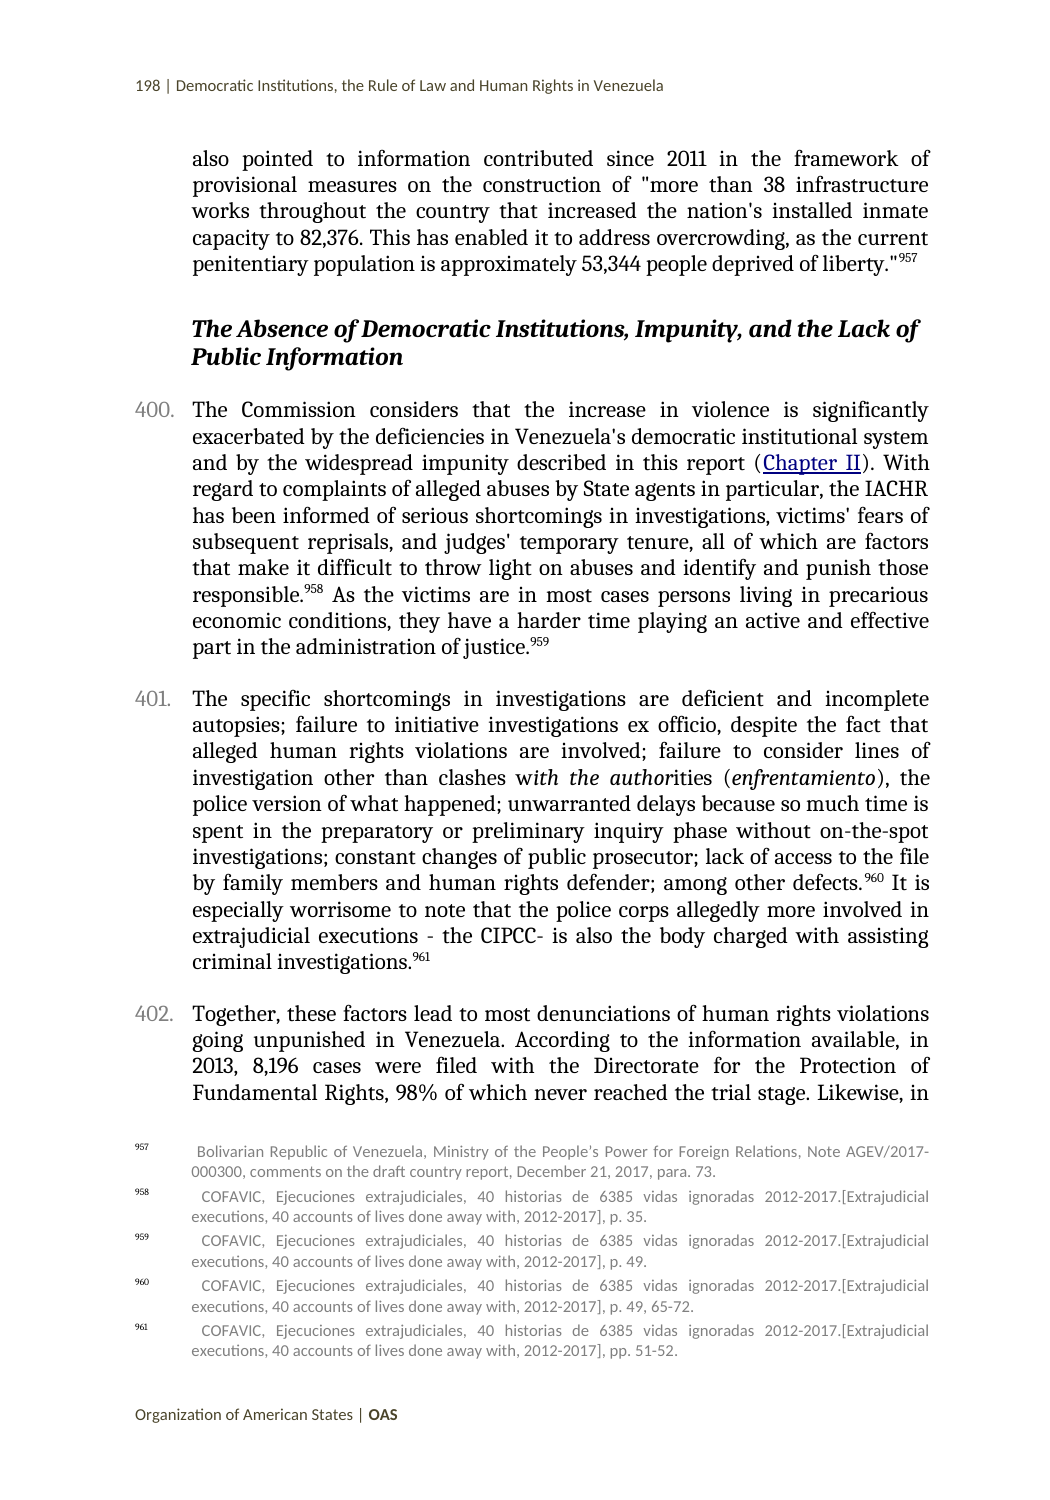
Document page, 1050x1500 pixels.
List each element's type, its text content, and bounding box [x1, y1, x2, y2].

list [135, 1001, 930, 1106]
list The Commission considers that the increase in violence is significantly exacerbated by the deficiencies in Venezuela's democratic institutional system and by the widespread impunity described in this report (Chapter II). With regard to complaints of alleged abuses by State agents in particular, the IACHR has been informed of serious shortcomings in investigations, victims' fears of subsequent reprisals, and judges' temporary tenure, all of which are factors that make it difficult to throw light on abuses and identify and punish those responsible. As the victims are in most cases persons living in precarious economic conditions, they have a harder time playing an active and effective part in the administration of justice. [135, 397, 930, 661]
list The specific shortcomings in investigations are deficient and incomplete autopsies; failure to initiative investigations ex officio, despite the fact that alleged human rights violations are involved; failure to consider lines of investigation other than clashes with the authorities (enfrentamiento), the police version of what happened; unwarranted delays because so much time is spent in the preparatory or preliminary inquiry phase without on-the-spot investigations; constant changes of public prosecutor; lack of access to the file by family members and human rights defender; among other defects. It is especially worrisome to note that the police corps allegedly more involved in extrajudicial executions - the CIPCC- is also the body charged with assisting criminal investigations. [135, 686, 930, 976]
text The Absence of Democratic Institutions, Impunity, and the Lack of Public Information [191, 314, 930, 372]
list In its comments, the State indicated that "one of the areas where the diagnostic made by the IACHR in its draft Country Report is furthest from reality is in regard to the rights of people deprived of liberty in Venezuela." The State believes that the IACHR “maximizes and gives full credit to information obtained from unofficial sources while ignoring official information provided to the IACHR by the government and all other information showing the progress that the State has made on this issue.” The State indicates that "in December 2016, during a public hearing held by the IACHR, the State provided abundant information on the situation of those deprived of liberty in Venezuela. It even demonstrated the progress made by the State on this issue using the information provided by the petitioners.” It also pointed to information contributed since 2011 in the framework of provisional measures on the construction of "more than 38 infrastructure works throughout the country that increased the nation's installed inmate capacity to 82,376. This has enabled it to address overcrowding, as the current penitentiary population is approximately 53,344 people deprived of liberty." [135, 145, 930, 277]
